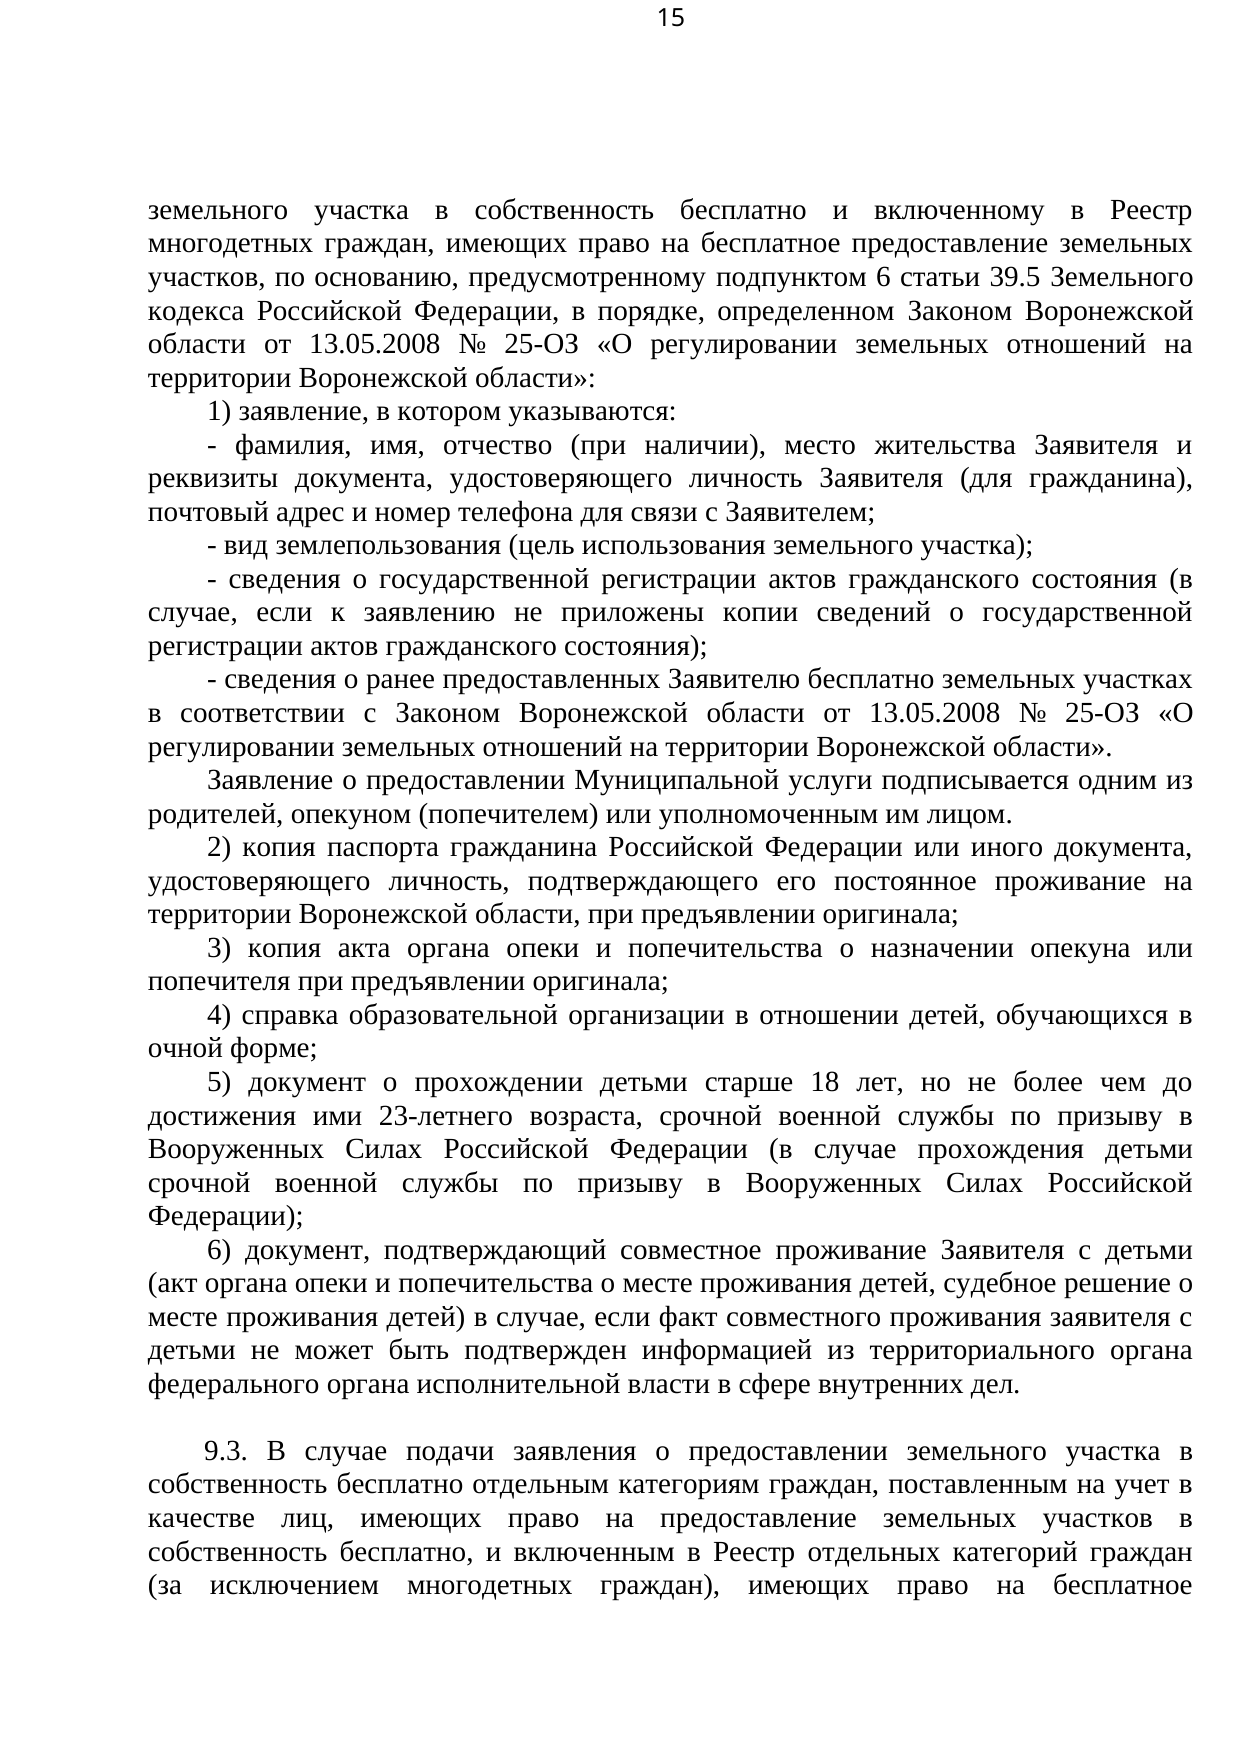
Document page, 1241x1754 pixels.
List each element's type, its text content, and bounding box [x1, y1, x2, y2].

text Заявление о предоставлении Муниципальной услуги подписывается одним из родителей, опекуном (попечителем) или уполномоченным им лицом. [148, 762, 1194, 829]
text - сведения о государственной регистрации актов гражданского состояния (в случае, если к заявлению не приложены копии сведений о государственной регистрации актов гражданского состояния); [148, 561, 1194, 662]
text 1) заявление, в котором указываются: [148, 393, 1194, 427]
text 4) справка образовательной организации в отношении детей, обучающихся в очной форме; [148, 997, 1194, 1064]
text 5) документ о прохождении детьми старше 18 лет, но не более чем до достижения ими 23-летнего возраста, срочной военной службы по призыву в Вооруженных Силах Российской Федерации (в случае прохождения детьми срочной военной службы по призыву в Вооруженных Силах Российской Федерации); [148, 1064, 1194, 1232]
text 2) копия паспорта гражданина Российской Федерации или иного документа, удостоверяющего личность, подтверждающего его постоянное проживание на территории Воронежской области, при предъявлении оригинала; [148, 829, 1194, 930]
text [148, 192, 1194, 393]
text 6) документ, подтверждающий совместное проживание Заявителя с детьми (акт органа опеки и попечительства о месте проживания детей, судебное решение о месте проживания детей) в случае, если факт совместного проживания заявителя с детьми не может быть подтвержден информацией из территориального органа федерального органа исполнительной власти в сфере внутренних дел. [148, 1232, 1194, 1399]
text - фамилия, имя, отчество (при наличии), место жительства Заявителя и реквизиты документа, удостоверяющего личность Заявителя (для гражданина), почтовый адрес и номер телефона для связи с Заявителем; [148, 427, 1194, 527]
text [148, 1433, 1194, 1601]
text - вид землепользования (цель использования земельного участка); [148, 527, 1194, 561]
text - сведения о ранее предоставленных Заявителю бесплатно земельных участках в соответствии с Законом Воронежской области от 13.05.2008 № 25-ОЗ «О регулировании земельных отношений на территории Воронежской области». [148, 662, 1194, 762]
text 3) копия акта органа опеки и попечительства о назначении опекуна или попечителя при предъявлении оригинала; [148, 930, 1194, 997]
